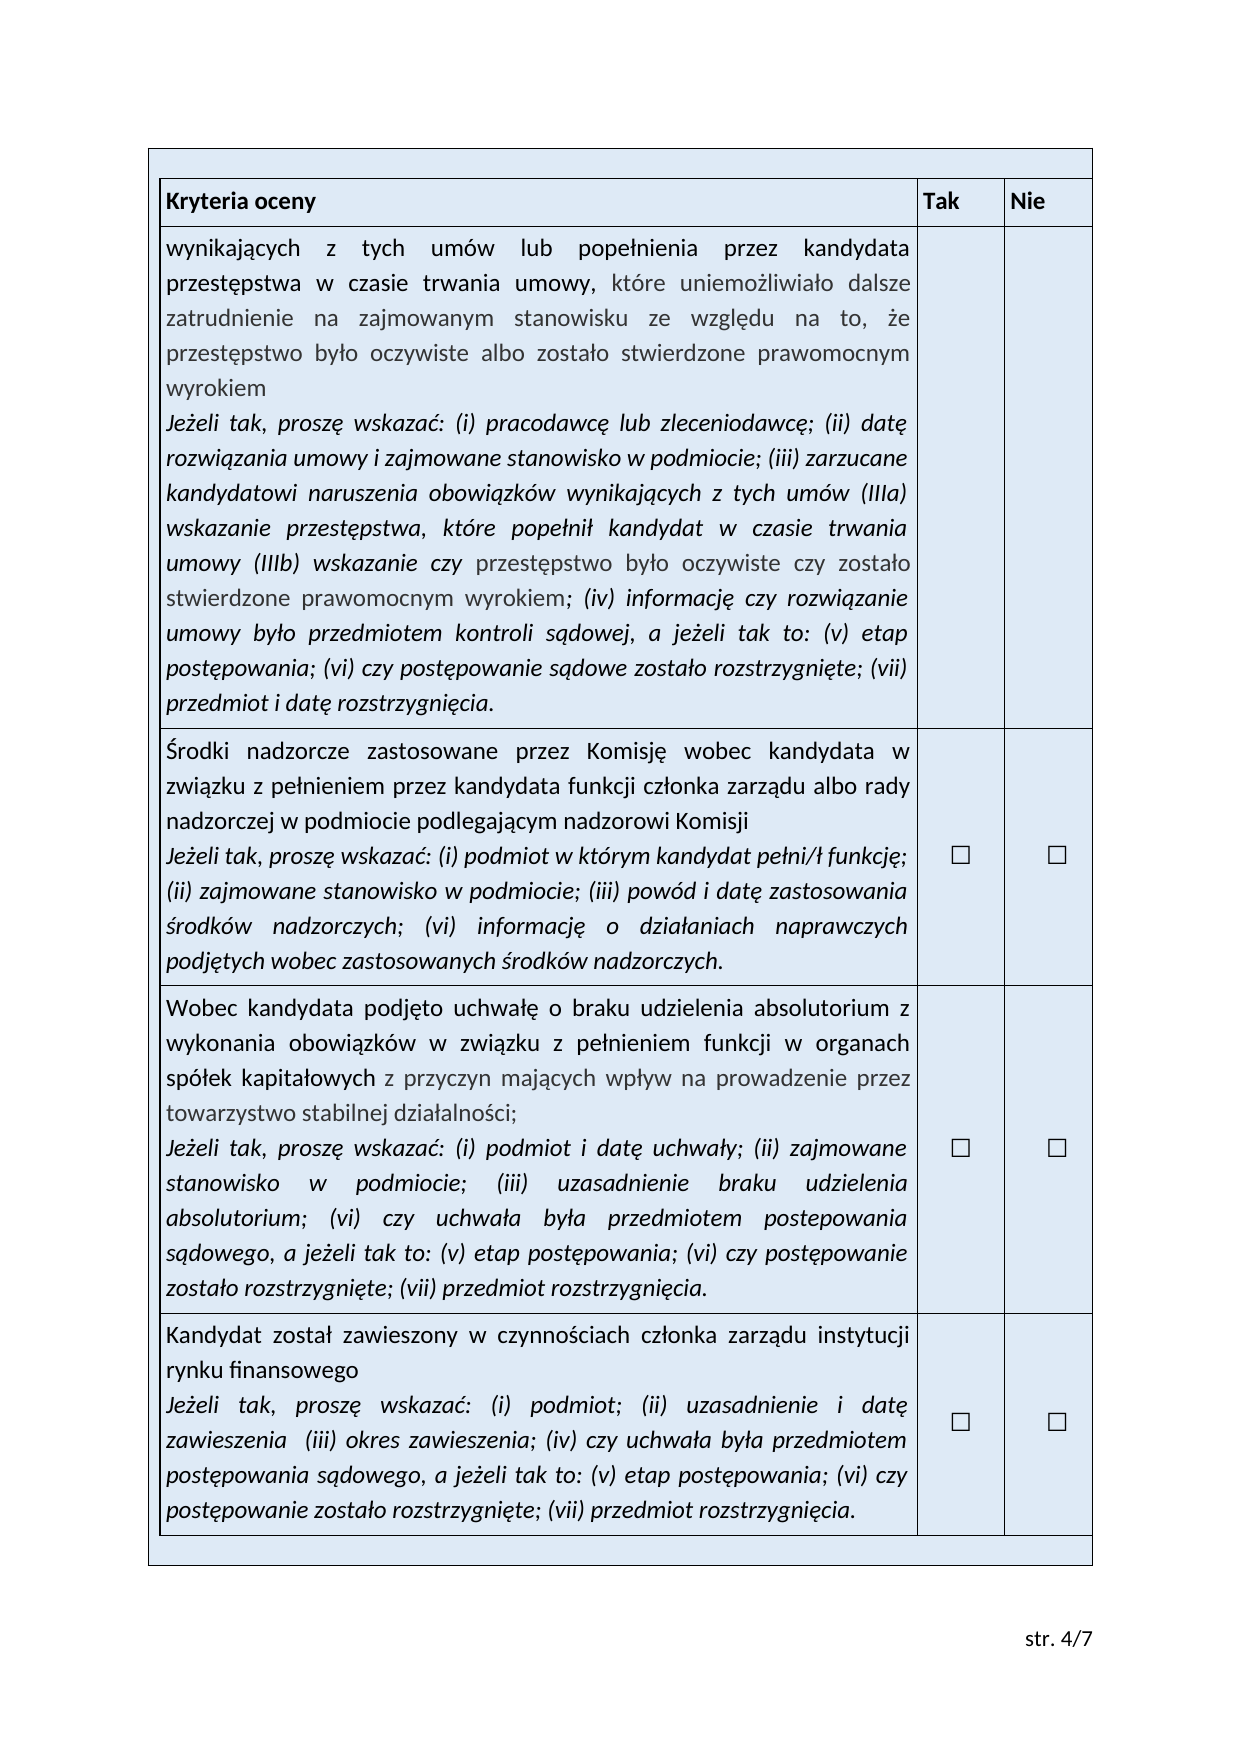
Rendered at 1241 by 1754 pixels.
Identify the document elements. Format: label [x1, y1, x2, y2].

table_cell [149, 149, 1092, 1565]
